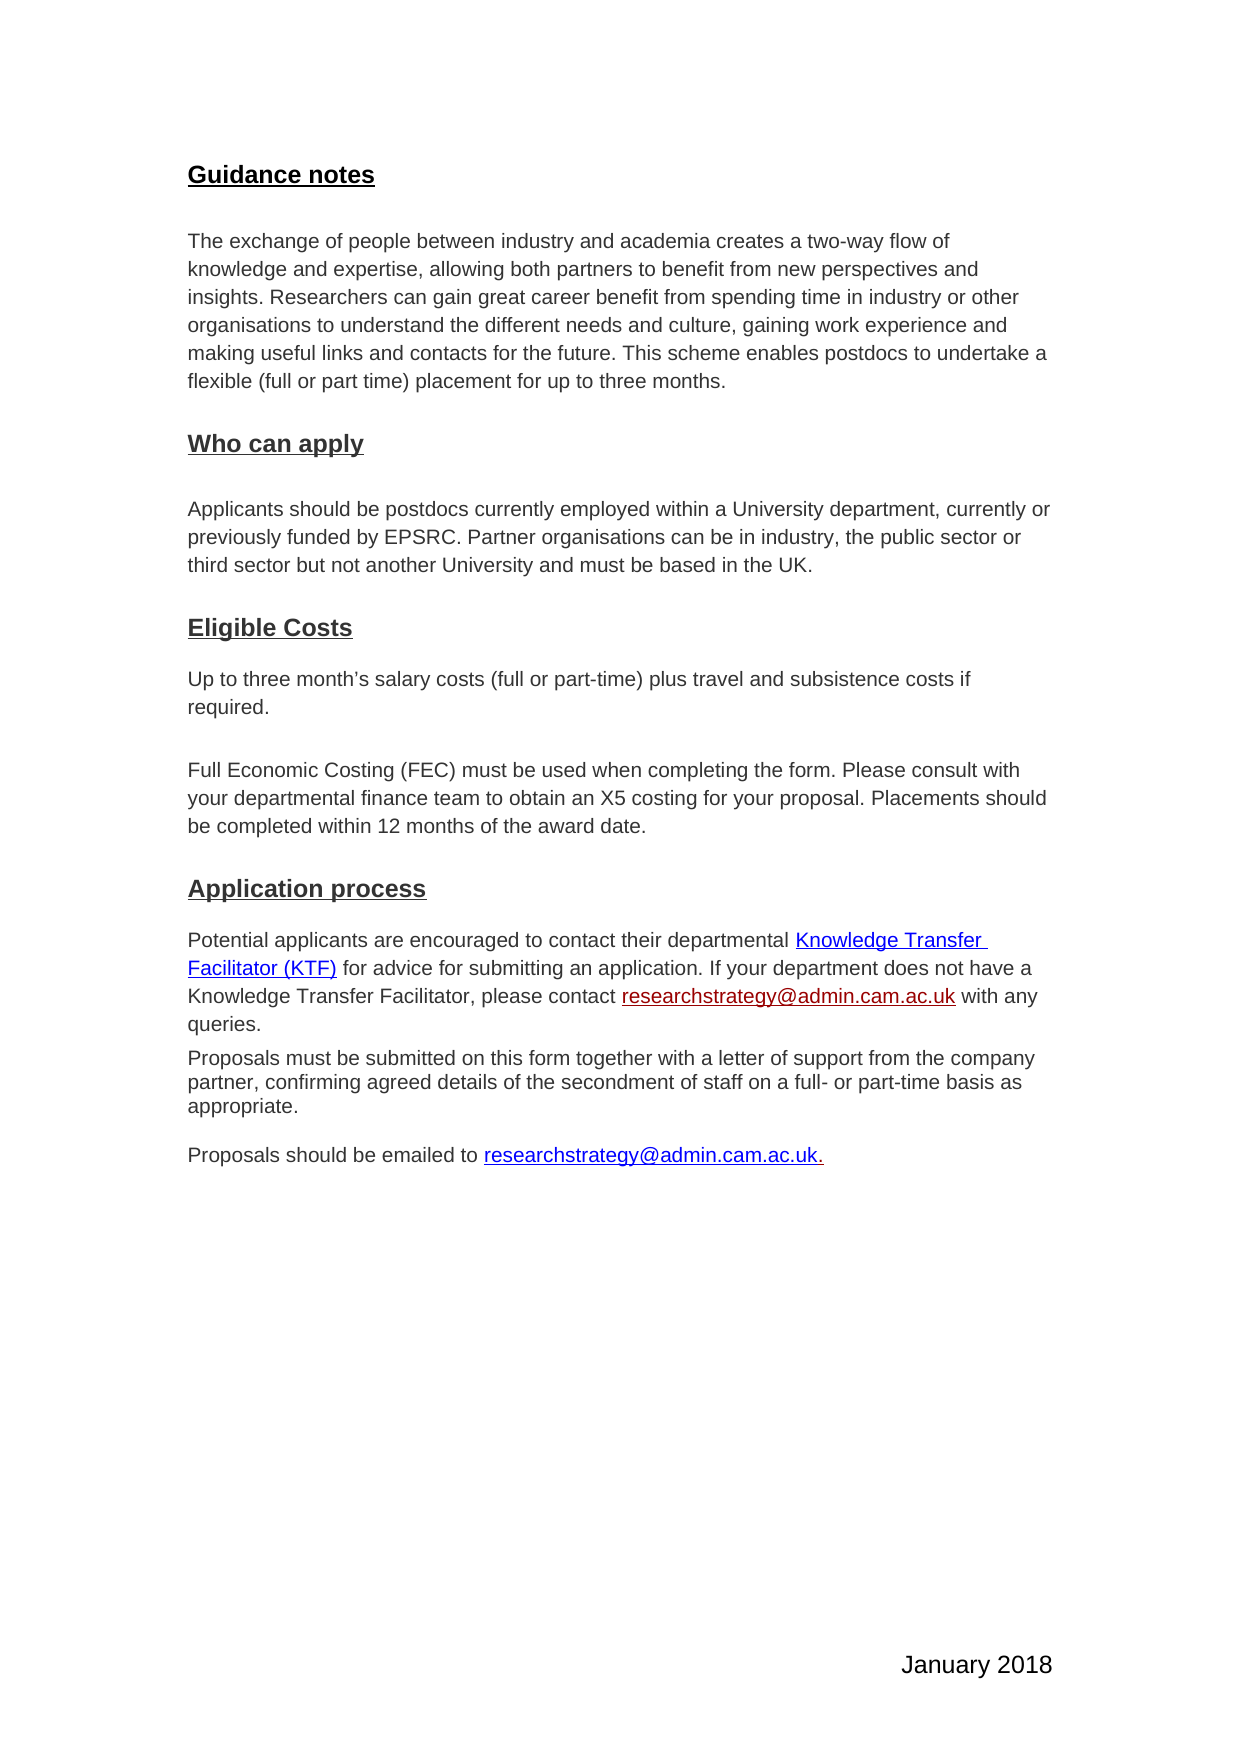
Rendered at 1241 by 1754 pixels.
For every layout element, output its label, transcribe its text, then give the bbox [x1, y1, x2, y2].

text Who can apply [187, 429, 1053, 457]
text Full Economic Costing (FEC) must be used when completing the form. Please consult with your departmental finance team to obtain an X5 costing for your proposal. Placements should be completed within 12 months of the award date. [187, 754, 1053, 838]
text Guidance notes [187, 160, 1053, 189]
text The exchange of people between industry and academia creates a two-way flow of knowledge and expertise, allowing both partners to benefit from new perspectives and insights. Researchers can gain great career benefit from spending time in industry or other organisations to understand the different needs and culture, gaining work experience and making useful links and contacts for the future. This scheme enables postdocs to undertake a flexible (full or part time) placement for up to three months. [187, 224, 1053, 393]
text Eligible Costs [187, 613, 1053, 641]
text Applicants should be postdocs currently employed within a University department, currently or previously funded by EPSRC. Partner organisations can be in industry, the public sector or third sector but not another University and must be based in the UK. [187, 493, 1053, 577]
text Application process [187, 874, 1053, 902]
text Proposals must be submitted on this form together with a letter of support from the company partner, confirming agreed details of the secondment of staff on a full- or part-time basis as appropriate. [187, 1046, 1053, 1118]
text Proposals should be emailed to researchstrategy@admin.cam.ac.uk. [187, 1139, 1053, 1167]
text Potential applicants are encouraged to contact their departmental Knowledge Transfer Facilitator (KTF) for advice for submitting an application. If your department does not have a Knowledge Transfer Facilitator, please contact researchstrategy@admin.cam.ac.uk with any queries. [187, 923, 1053, 1036]
text Up to three month’s salary costs (full or part-time) plus travel and subsistence costs if required. [187, 662, 1053, 718]
